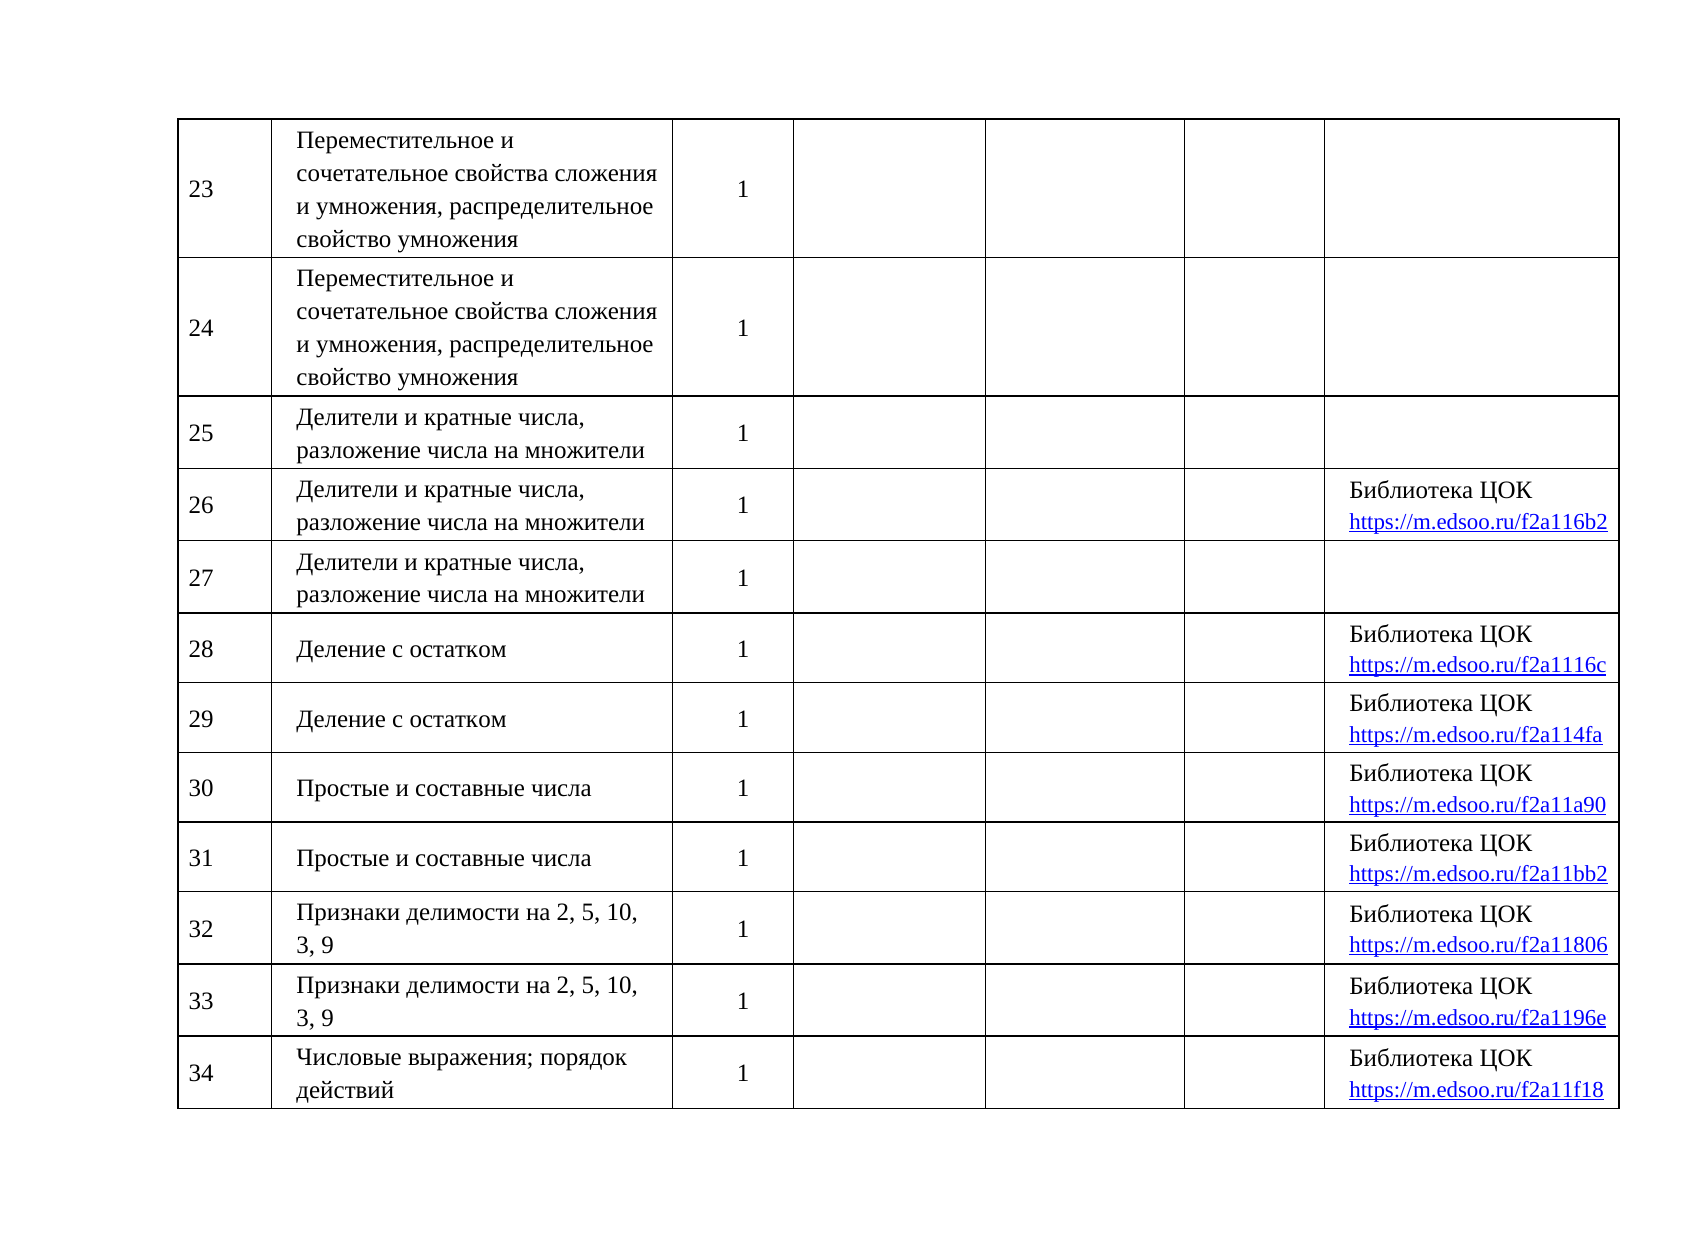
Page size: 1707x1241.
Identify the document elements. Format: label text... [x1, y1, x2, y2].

table_cell 1 [673, 541, 793, 612]
table_cell Библиотека ЦОК https://m.edsoo.ru/f2a11a90 [1325, 753, 1618, 821]
table_cell 1 [673, 965, 793, 1035]
table_cell [794, 683, 985, 751]
table_cell [986, 469, 1184, 540]
table_cell 1 [673, 823, 793, 891]
table_cell [986, 258, 1184, 395]
table_cell 28 [179, 614, 271, 682]
table_cell [1185, 541, 1324, 612]
table_cell 1 [673, 614, 793, 682]
table_cell 29 [179, 683, 271, 751]
table_cell 25 [179, 397, 271, 467]
table_cell Делители и кратные числа, разложение числа на множители [272, 541, 672, 612]
table_cell [986, 823, 1184, 891]
table_cell [1185, 823, 1324, 891]
table_cell 23 [179, 120, 271, 257]
table_cell 1 [673, 258, 793, 395]
table_cell [1185, 258, 1324, 395]
table_cell [986, 683, 1184, 751]
table_cell Библиотека ЦОК https://m.edsoo.ru/f2a1196e [1325, 965, 1618, 1035]
table_cell [986, 541, 1184, 612]
table_cell 24 [179, 258, 271, 395]
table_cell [272, 1037, 672, 1108]
table_cell [794, 1037, 985, 1108]
table_cell 1 [673, 1037, 793, 1108]
table_cell Простые и составные числа [272, 753, 672, 821]
table_cell [1185, 683, 1324, 751]
table_cell [986, 753, 1184, 821]
table_cell [986, 614, 1184, 682]
table_cell [1325, 120, 1618, 257]
table_cell 34 [179, 1037, 271, 1108]
table_cell 27 [179, 541, 271, 612]
table_cell Деление с остатком [272, 683, 672, 751]
table_cell 1 [673, 120, 793, 257]
table_cell [794, 823, 985, 891]
table_cell 33 [179, 965, 271, 1035]
table_cell 1 [673, 469, 793, 540]
table_cell [1185, 892, 1324, 963]
table_cell Делители и кратные числа, разложение числа на множители [272, 397, 672, 467]
table_cell Библиотека ЦОК https://m.edsoo.ru/f2a116b2 [1325, 469, 1618, 540]
table_cell [1185, 965, 1324, 1035]
table_cell [794, 469, 985, 540]
table_cell [986, 120, 1184, 257]
table_cell [986, 892, 1184, 963]
table_cell [794, 753, 985, 821]
table_cell [794, 397, 985, 467]
table_cell Библиотека ЦОК https://m.edsoo.ru/f2a11bb2 [1325, 823, 1618, 891]
table_cell [1185, 753, 1324, 821]
table_cell [794, 892, 985, 963]
table_cell [1185, 614, 1324, 682]
table_cell 32 [179, 892, 271, 963]
table_cell [1325, 258, 1618, 395]
table_cell 1 [673, 753, 793, 821]
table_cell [272, 120, 672, 257]
table_cell Признаки делимости на 2, 5, 10, 3, 9 [272, 892, 672, 963]
table_cell 30 [179, 753, 271, 821]
table_cell Библиотека ЦОК https://m.edsoo.ru/f2a11806 [1325, 892, 1618, 963]
table_cell 1 [673, 683, 793, 751]
table_cell [1325, 541, 1618, 612]
table_cell [1185, 1037, 1324, 1108]
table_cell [272, 258, 672, 395]
table_cell [1185, 120, 1324, 257]
table_cell Делители и кратные числа, разложение числа на множители [272, 469, 672, 540]
table_cell Признаки делимости на 2, 5, 10, 3, 9 [272, 965, 672, 1035]
table_cell [794, 965, 985, 1035]
table_cell Простые и составные числа [272, 823, 672, 891]
table_cell 1 [673, 892, 793, 963]
table_cell [986, 965, 1184, 1035]
table_cell [1185, 469, 1324, 540]
table_cell [986, 1037, 1184, 1108]
table_cell Библиотека ЦОК https://m.edsoo.ru/f2a114fa [1325, 683, 1618, 751]
table_cell Библиотека ЦОК https://m.edsoo.ru/f2a11f18 [1325, 1037, 1618, 1108]
table_cell [794, 541, 985, 612]
table_cell 1 [673, 397, 793, 467]
table_cell Библиотека ЦОК https://m.edsoo.ru/f2a1116c [1325, 614, 1618, 682]
table_cell 26 [179, 469, 271, 540]
table_cell [794, 258, 985, 395]
table_cell [986, 397, 1184, 467]
table_cell [1325, 397, 1618, 467]
table_cell Деление с остатком [272, 614, 672, 682]
table_cell [1185, 397, 1324, 467]
table_cell [794, 120, 985, 257]
table_cell 31 [179, 823, 271, 891]
table_cell [794, 614, 985, 682]
